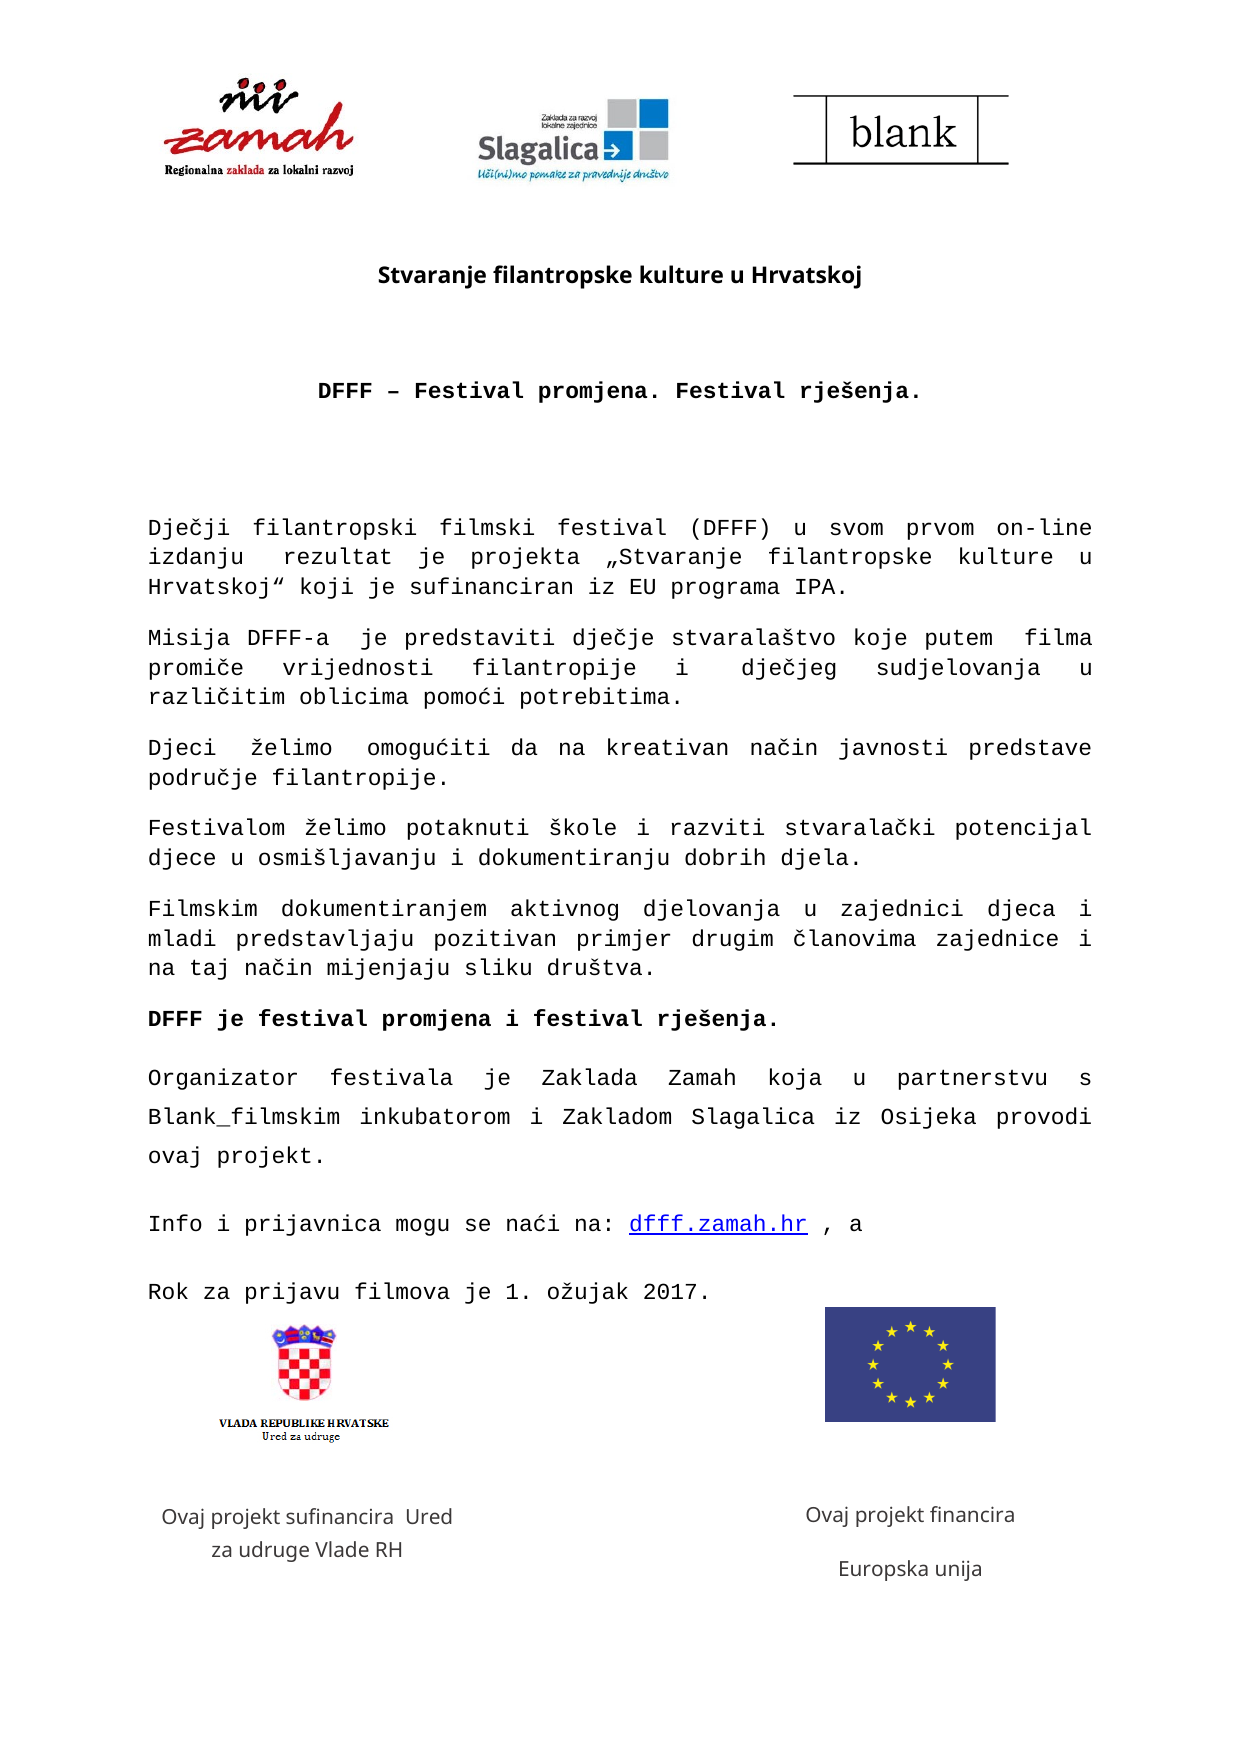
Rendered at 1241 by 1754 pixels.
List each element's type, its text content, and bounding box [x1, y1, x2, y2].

picture [158, 73, 359, 180]
picture [825, 1307, 996, 1422]
text Dječji filantropski filmski festival (DFFF) u svom prvom on-line izdanju rezultat je projekta „Stvaranje filantropske kulture u Hrvatskoj“ koji je sufinanciran iz EU programa IPA. [148, 516, 1093, 601]
text Filmskim dokumentiranjem aktivnog djelovanja u zajednici djeca i mladi predstavljaju pozitivan primjer drugim članovima zajednice i na taj način mijenjaju sliku društva. [148, 897, 1093, 983]
picture [462, 73, 687, 200]
text Festivalom želimo potaknuti škole i razviti stvaralački potencijal djece u osmišljavanju i dokumentiranju dobrih djela. [148, 817, 1093, 872]
text Organizator festivala je Zaklada Zamah koja u partnerstvu s Blank_filmskim inkubatorom i Zakladom Slagalica iz Osijeka provodi ovaj projekt. [148, 1066, 1093, 1170]
text DFFF – Festival promjena. Festival rješenja. [148, 380, 1093, 406]
text Djeci želimo omogućiti da na kreativan način javnosti predstave područje filantropije. [148, 736, 1093, 792]
picture [166, 1307, 449, 1478]
picture [775, 73, 1029, 184]
text DFFF je festival promjena i festival rješenja. [148, 1007, 1093, 1033]
text Rok za prijavu filmova je 1. ožujak 2017. [148, 1280, 1093, 1306]
text Info i prijavnica mogu se naći na: dfff.zamah.hr , a [148, 1212, 1093, 1238]
text Misija DFFF-a je predstaviti dječje stvaralaštvo koje putem filma promiče vrijednosti filantropije i dječjeg sudjelovanja u različitim oblicima pomoći potrebitima. [148, 626, 1093, 712]
